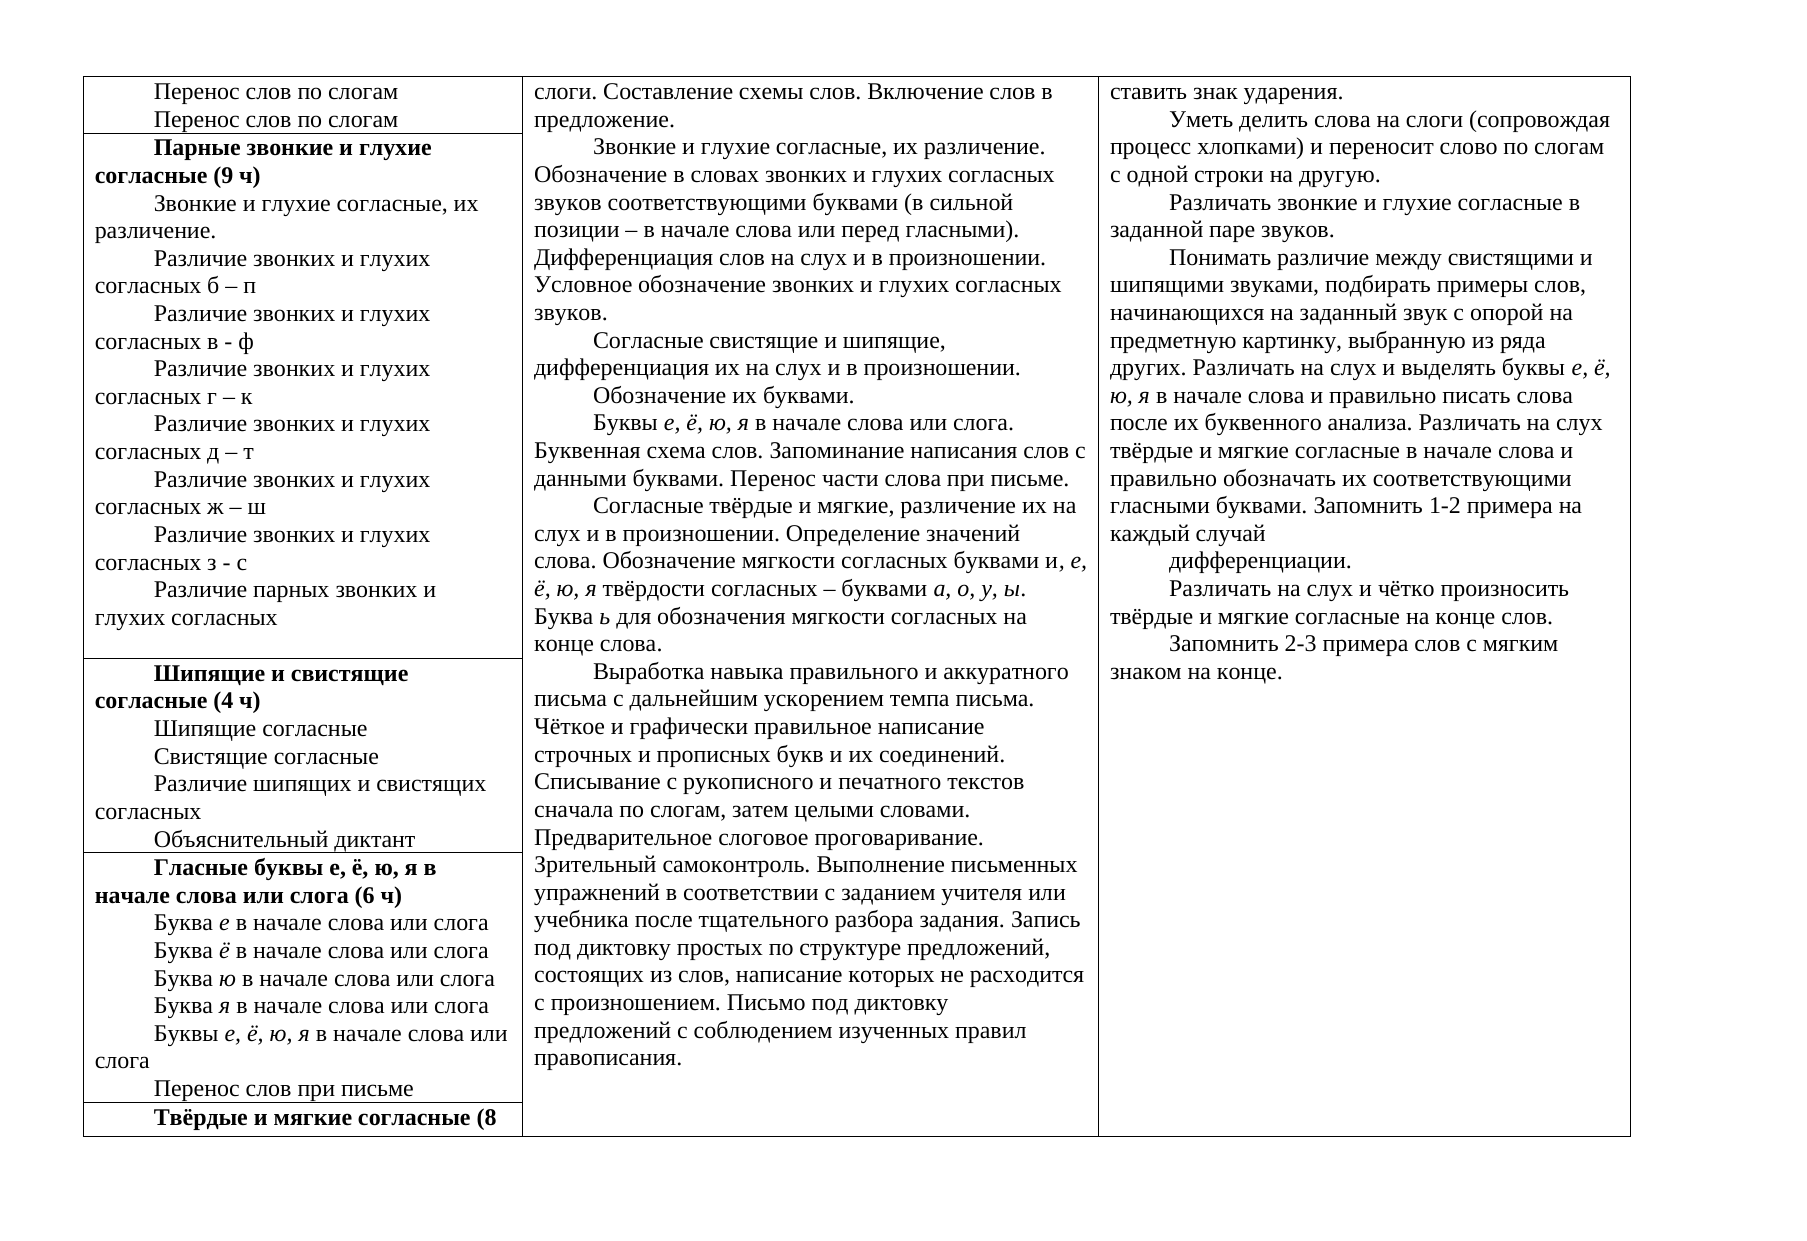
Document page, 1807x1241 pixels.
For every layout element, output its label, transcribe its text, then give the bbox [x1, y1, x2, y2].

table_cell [84, 77, 522, 132]
table_cell Шипящие и свистящие согласные (4 ч) Шипящие согласные Свистящие согласные Различие шипящих и свистящих согласных Объяснительный диктант [84, 659, 522, 852]
table_cell Парные звонкие и глухие согласные (9 ч) Звонкие и глухие согласные, их различение. Различие звонких и глухих согласных б – п Различие звонких и глухих согласных в - ф Различие звонких и глухих согласных г – к Различие звонких и глухих согласных д – т Различие звонких и глухих согласных ж – ш Различие звонких и глухих согласных з - с Различие парных звонких и глухих согласных [84, 134, 522, 658]
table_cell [84, 1103, 522, 1136]
table_cell Гласные буквы е, ё, ю, я в начале слова или слога (6 ч) Буква е в начале слова или слога Буква ё в начале слова или слога Буква ю в начале слова или слога Буква я в начале слова или слога Буквы е, ё, ю, я в начале слова или слога Перенос слов при письме [84, 853, 522, 1102]
